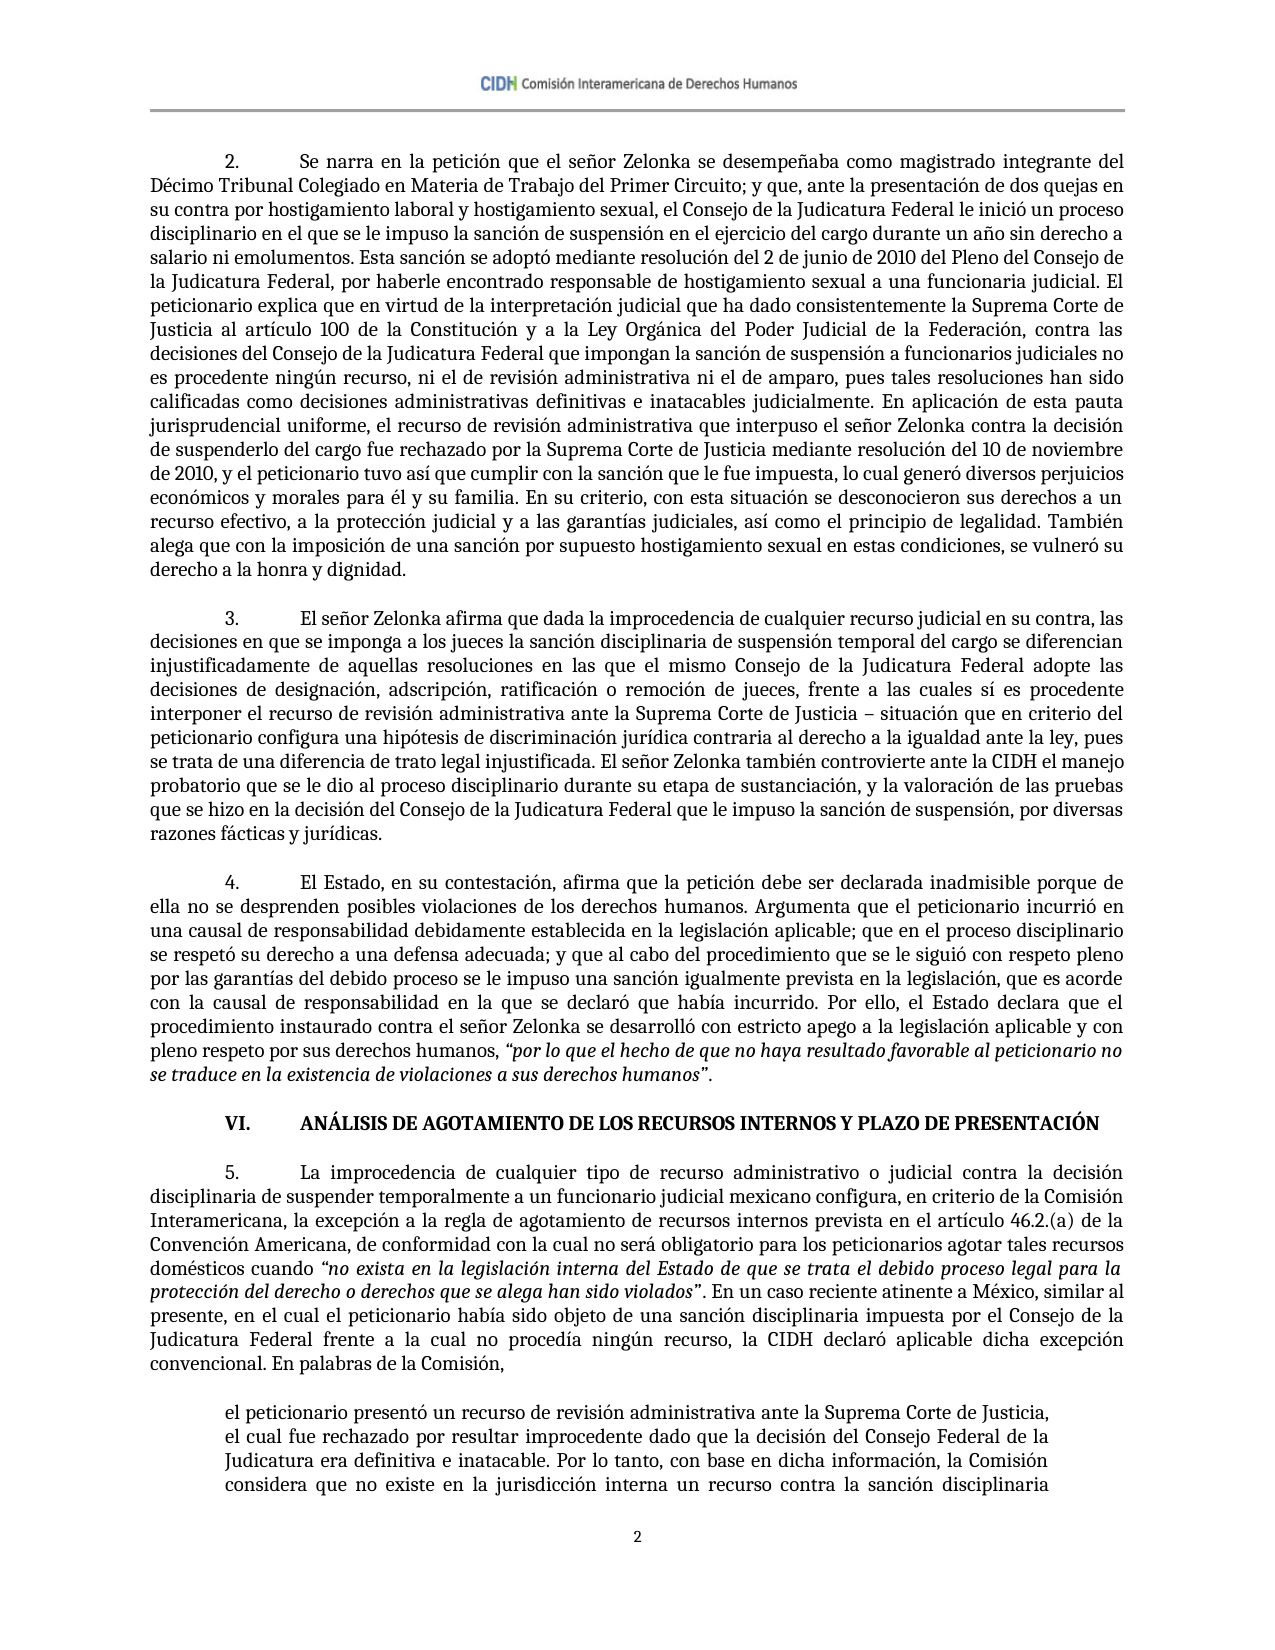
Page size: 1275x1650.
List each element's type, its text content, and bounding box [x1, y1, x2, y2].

text 4. El Estado, en su contestación, afirma que la petición debe ser declarada inadmisible porque de ella no se desprenden posibles violaciones de los derechos humanos. Argumenta que el peticionario incurrió en una causal de responsabilidad debidamente establecida en la legislación aplicable; que en el proceso disciplinario se respetó su derecho a una defensa adecuada; y que al cabo del procedimiento que se le siguió con respeto pleno por las garantías del debido proceso se le impuso una sanción igualmente prevista en la legislación, que es acorde con la causal de responsabilidad en la que se declaró que había incurrido. Por ello, el Estado declara que el procedimiento instaurado contra el señor Zelonka se desarrolló con estricto apego a la legislación aplicable y con pleno respeto por sus derechos humanos, “por lo que el hecho de que no haya resultado favorable al peticionario no se traduce en la existencia de violaciones a sus derechos humanos”. [150, 871, 1125, 1086]
text 2. Se narra en la petición que el señor Zelonka se desempeñaba como magistrado integrante del Décimo Tribunal Colegiado en Materia de Trabajo del Primer Circuito; y que, ante la presentación de dos quejas en su contra por hostigamiento laboral y hostigamiento sexual, el Consejo de la Judicatura Federal le inició un proceso disciplinario en el que se le impuso la sanción de suspensión en el ejercicio del cargo durante un año sin derecho a salario ni emolumentos. Esta sanción se adoptó mediante resolución del 2 de junio de 2010 del Pleno del Consejo de la Judicatura Federal, por haberle encontrado responsable de hostigamiento sexual a una funcionaria judicial. El peticionario explica que en virtud de la interpretación judicial que ha dado consistentemente la Suprema Corte de Justicia al artículo 100 de la Constitución y a la Ley Orgánica del Poder Judicial de la Federación, contra las decisiones del Consejo de la Judicatura Federal que impongan la sanción de suspensión a funcionarios judiciales no es procedente ningún recurso, ni el de revisión administrativa ni el de amparo, pues tales resoluciones han sido calificadas como decisiones administrativas definitivas e inatacables judicialmente. En aplicación de esta pauta jurisprudencial uniforme, el recurso de revisión administrativa que interpuso el señor Zelonka contra la decisión de suspenderlo del cargo fue rechazado por la Suprema Corte de Justicia mediante resolución del 10 de noviembre de 2010, y el peticionario tuvo así que cumplir con la sanción que le fue impuesta, lo cual generó diversos perjuicios económicos y morales para él y su familia. En su criterio, con esta situación se desconocieron sus derechos a un recurso efectivo, a la protección judicial y a las garantías judiciales, así como el principio de legalidad. También alega que con la imposición de una sanción por supuesto hostigamiento sexual en estas condiciones, se vulneró su derecho a la honra y dignidad. [150, 150, 1125, 581]
text 3. El señor Zelonka afirma que dada la improcedencia de cualquier recurso judicial en su contra, las decisiones en que se imponga a los jueces la sanción disciplinaria de suspensión temporal del cargo se diferencian injustificadamente de aquellas resoluciones en las que el mismo Consejo de la Judicatura Federal adopte las decisiones de designación, adscripción, ratificación o remoción de jueces, frente a las cuales sí es procedente interponer el recurso de revisión administrativa ante la Suprema Corte de Justicia – situación que en criterio del peticionario configura una hipótesis de discriminación jurídica contraria al derecho a la igualdad ante la ley, pues se trata de una diferencia de trato legal injustificada. El señor Zelonka también controvierte ante la CIDH el manejo probatorio que se le dio al proceso disciplinario durante su etapa de sustanciación, y la valoración de las pruebas que se hizo en la decisión del Consejo de la Judicatura Federal que le impuso la sanción de suspensión, por diversas razones fácticas y jurídicas. [150, 606, 1125, 846]
text VI. ANÁLISIS DE AGOTAMIENTO DE LOS RECURSOS INTERNOS Y PLAZO DE PRESENTACIÓN [150, 1111, 1125, 1135]
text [225, 1401, 1050, 1497]
picture [475, 75, 800, 93]
text 5. La improcedencia de cualquier tipo de recurso administrativo o judicial contra la decisión disciplinaria de suspender temporalmente a un funcionario judicial mexicano configura, en criterio de la Comisión Interamericana, la excepción a la regla de agotamiento de recursos internos prevista en el artículo 46.2.(a) de la Convención Americana, de conformidad con la cual no será obligatorio para los peticionarios agotar tales recursos domésticos cuando “no exista en la legislación interna del Estado de que se trata el debido proceso legal para la protección del derecho o derechos que se alega han sido violados”. En un caso reciente atinente a México, similar al presente, en el cual el peticionario había sido objeto de una sanción disciplinaria impuesta por el Consejo de la Judicatura Federal frente a la cual no procedía ningún recurso, la CIDH declaró aplicable dicha excepción convencional. En palabras de la Comisión, [150, 1160, 1125, 1376]
